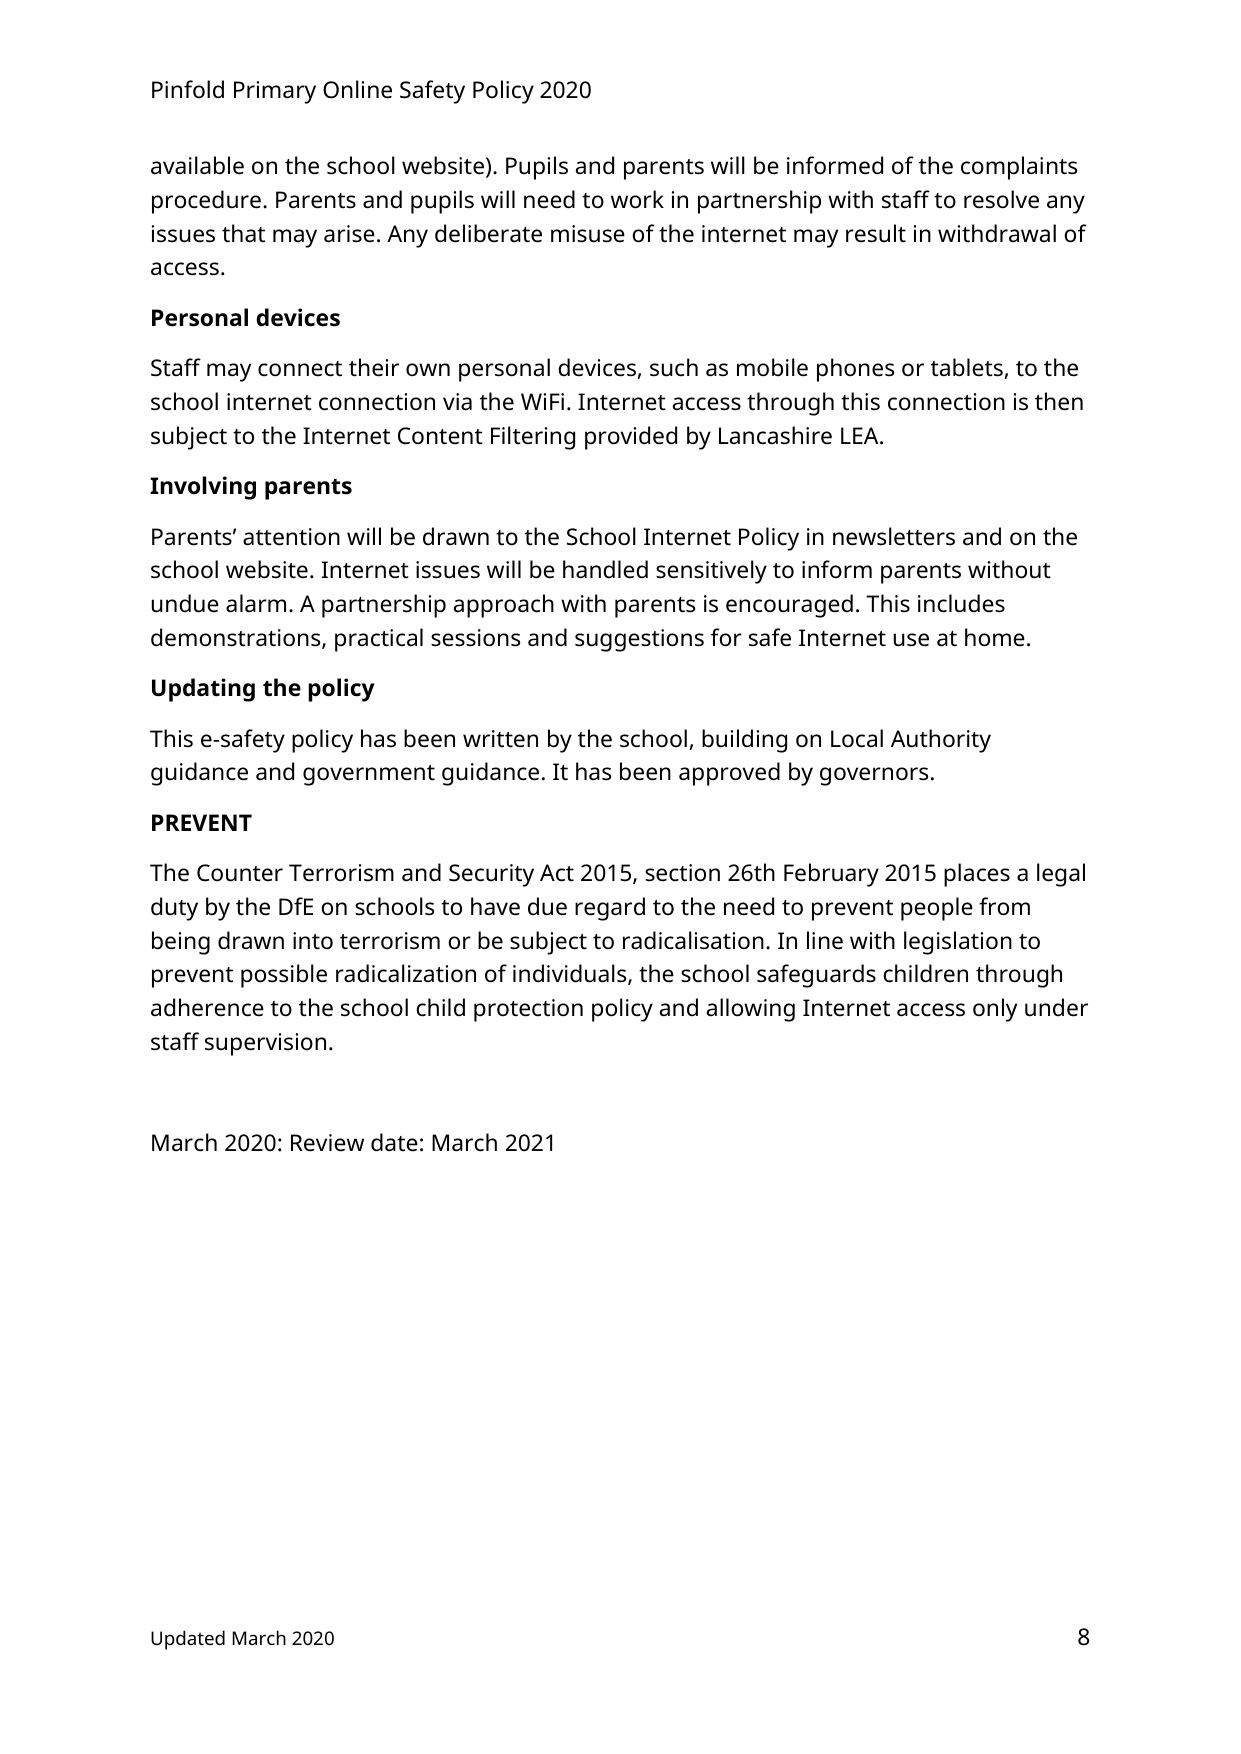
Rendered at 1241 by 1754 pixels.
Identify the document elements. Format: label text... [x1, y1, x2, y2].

text Involving parents [150, 470, 1090, 501]
text The Counter Terrorism and Security Act 2015, section 26th February 2015 places a legal duty by the DfE on schools to have due regard to the need to prevent people from being drawn into terrorism or be subject to radicalisation. In line with legislation to prevent possible radicalization of individuals, the school safeguards children through adherence to the school child protection policy and allowing Internet access only under staff supervision. [150, 857, 1090, 1057]
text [150, 150, 1090, 282]
text PREVENT [150, 807, 1090, 838]
text Updating the policy [150, 672, 1090, 703]
text Staff may connect their own personal devices, such as mobile phones or tablets, to the school internet connection via the WiFi. Internet access through this connection is then subject to the Internet Content Filtering provided by Lancashire LEA. [150, 352, 1090, 451]
text Personal devices [150, 302, 1090, 333]
text March 2020: Review date: March 2021 [150, 1127, 1090, 1158]
text Parents’ attention will be drawn to the School Internet Policy in newsletters and on the school website. Internet issues will be handled sensitively to inform parents without undue alarm. A partnership approach with parents is encouraged. This includes demonstrations, practical sessions and suggestions for safe Internet use at home. [150, 520, 1090, 653]
text This e-safety policy has been written by the school, building on Local Authority guidance and government guidance. It has been approved by governors. [150, 722, 1090, 787]
